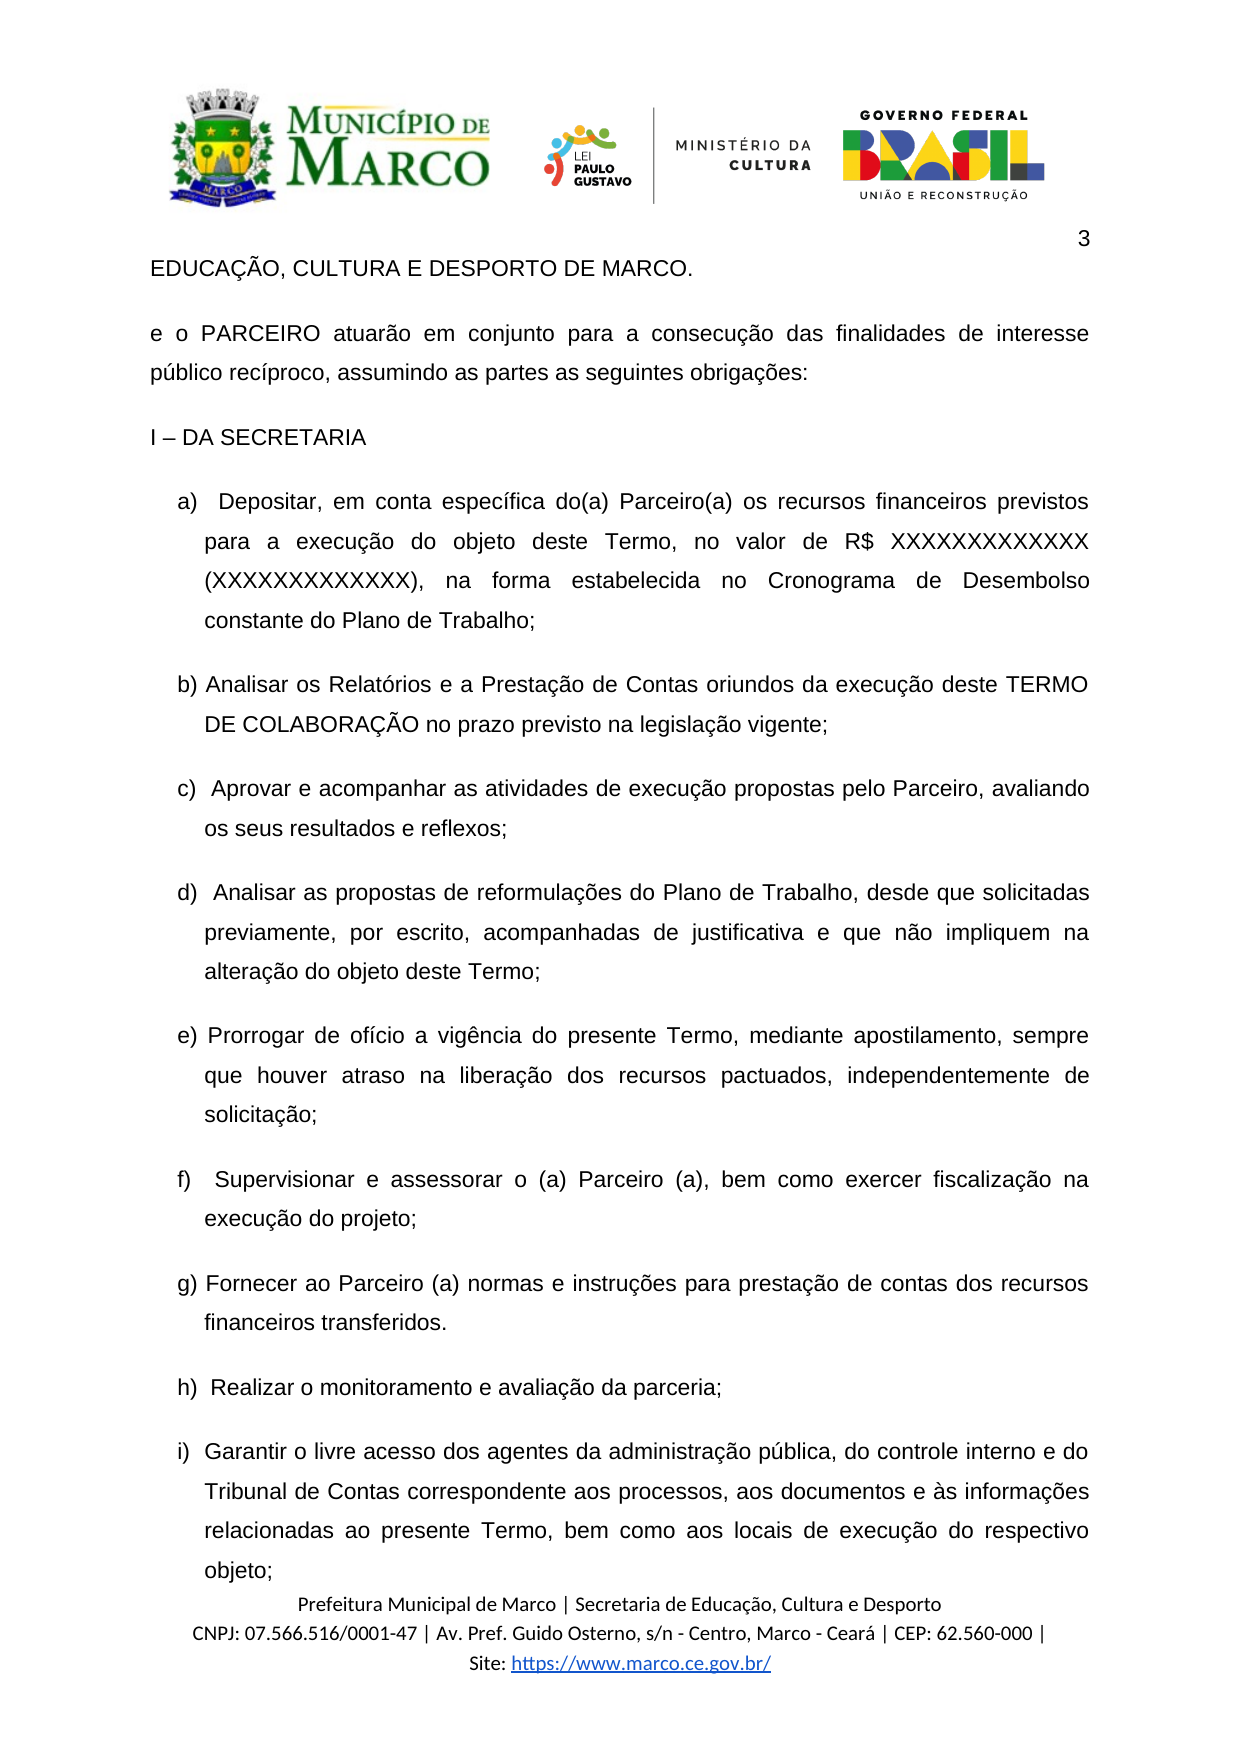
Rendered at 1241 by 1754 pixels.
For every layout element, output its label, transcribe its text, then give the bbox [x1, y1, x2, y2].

text i) Garantir o livre acesso dos agentes da administração pública, do controle interno e do Tribunal de Contas correspondente aos processos, aos documentos e às informações relacionadas ao presente Termo, bem como aos locais de execução do respectivo objeto; [177, 1438, 1090, 1583]
text f) Supervisionar e assessorar o (a) Parceiro (a), bem como exercer fiscalização na execução do projeto; [177, 1166, 1090, 1232]
picture [168, 75, 1072, 222]
text I – DA SECRETARIA [150, 424, 1090, 450]
text a) Depositar, em conta específica do(a) Parceiro(a) os recursos financeiros previstos para a execução do objeto deste Termo, no valor de R$ XXXXXXXXXXXXX (XXXXXXXXXXXXX), na forma estabelecida no Cronograma de Desembolso constante do Plano de Trabalho; [177, 488, 1090, 633]
text e) Prorrogar de ofício a vigência do presente Termo, mediante apostilamento, sempre que houver atraso na liberação dos recursos pactuados, independentemente de solicitação; [177, 1022, 1090, 1128]
text Para a consecução dos objetivos deste TERMO DE COLABORAÇÃO, a SECRETARIA DE EDUCAÇÃO, CULTURA E DESPORTO DE MARCO. [150, 255, 1090, 282]
text b) Analisar os Relatórios e a Prestação de Contas oriundos da execução deste TERMO DE COLABORAÇÃO no prazo previsto na legislação vigente; [177, 671, 1090, 737]
text c) Aprovar e acompanhar as atividades de execução propostas pelo Parceiro, avaliando os seus resultados e reflexos; [177, 775, 1090, 841]
text d) Analisar as propostas de reformulações do Plano de Trabalho, desde que solicitadas previamente, por escrito, acompanhadas de justificativa e que não impliquem na alteração do objeto deste Termo; [177, 879, 1090, 984]
text e o PARCEIRO atuarão em conjunto para a consecução das finalidades de interesse público recíproco, assumindo as partes as seguintes obrigações: [150, 320, 1090, 386]
text h) Realizar o monitoramento e avaliação da parceria; [177, 1374, 1090, 1400]
text g) Fornecer ao Parceiro (a) normas e instruções para prestação de contas dos recursos financeiros transferidos. [177, 1270, 1090, 1336]
